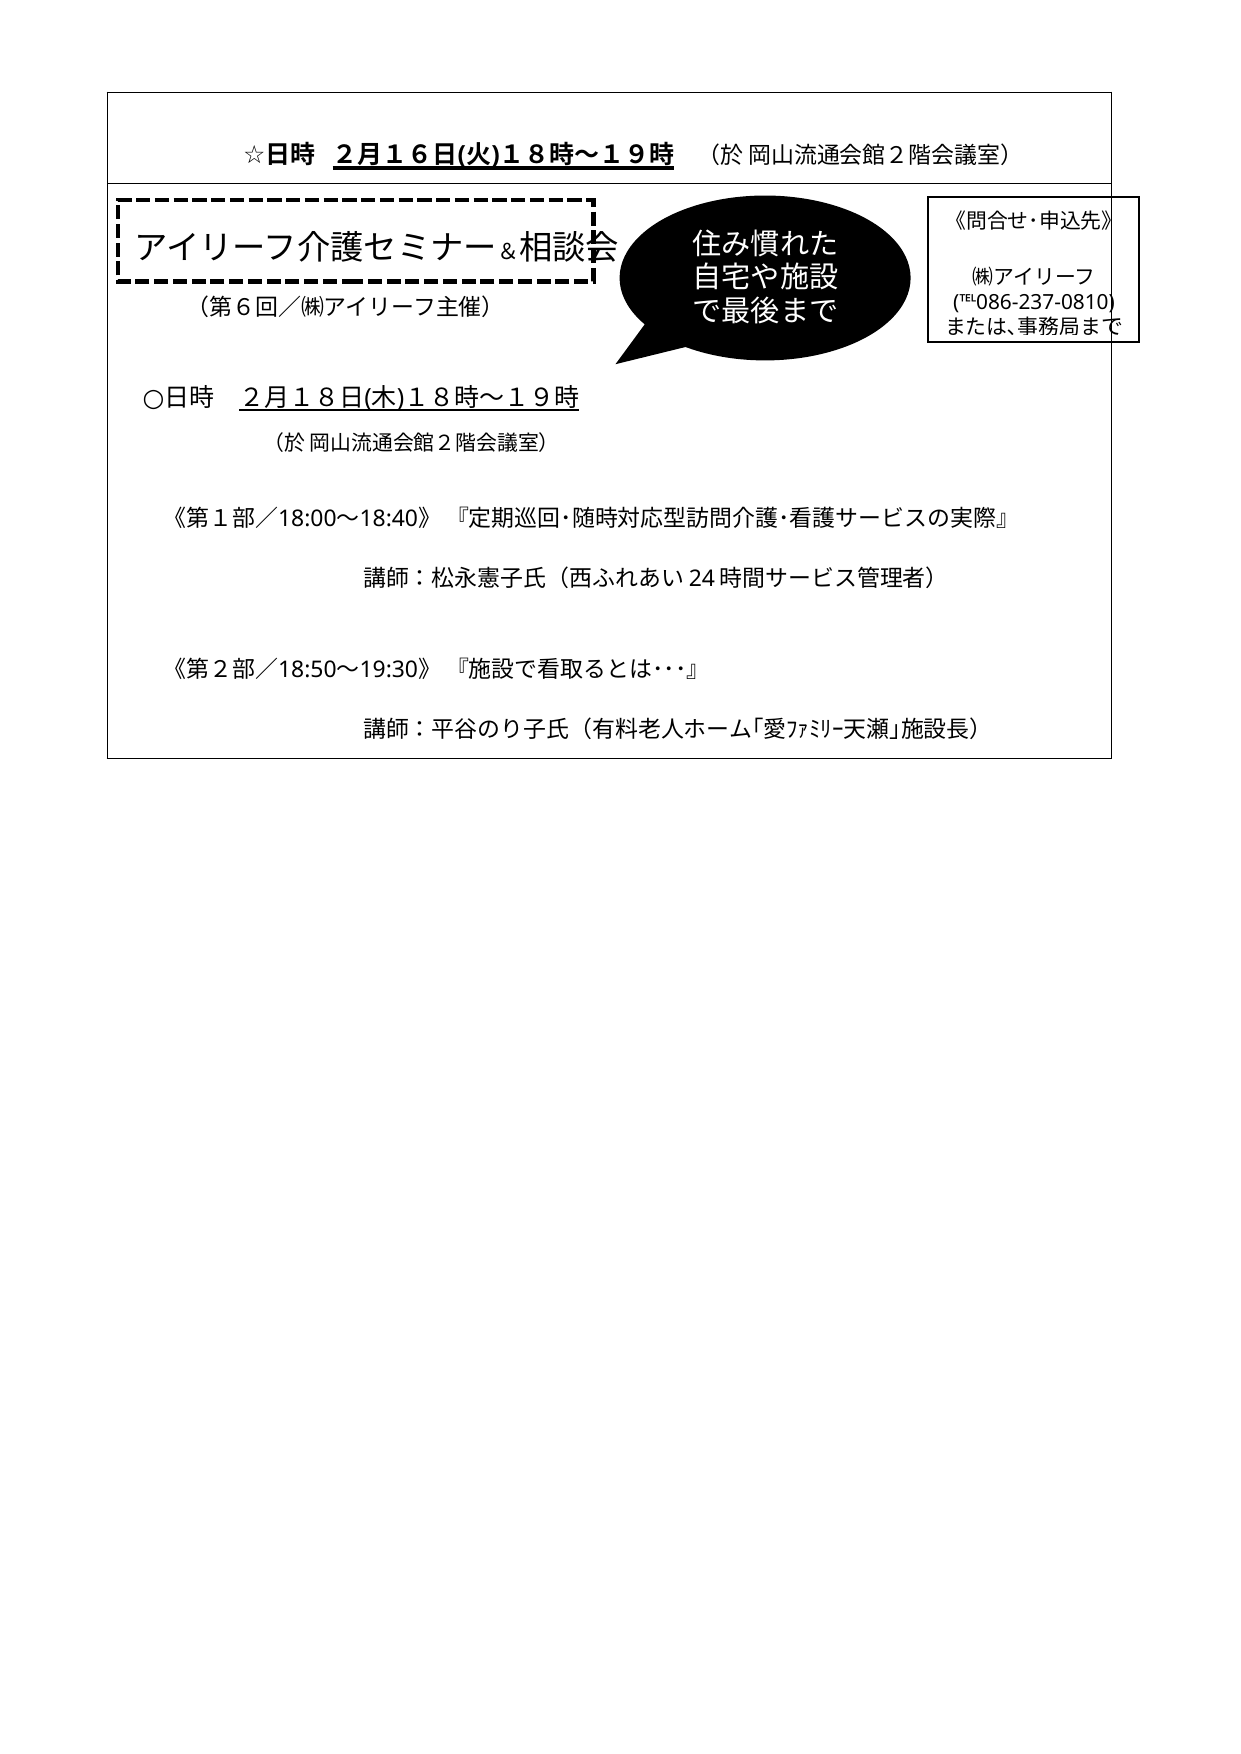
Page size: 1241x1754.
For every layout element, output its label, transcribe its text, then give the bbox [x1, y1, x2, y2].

table_cell アイリーフ介護セミナー＆相談会 （第６回／㈱アイリーフ主催） ○日時 ２月１８日(木)１８時～１９時 （於 岡山流通会館２階会議室） 《第１部／18:00～18:40》 『定期巡回･随時対応型訪問介護･看護サービスの実際』 講師：松永憲子氏（西ふれあい24時間サービス管理者） 《第２部／18:50～19:30》 『施設で看取るとは･･･』 講師：平谷のり子氏（有料老人ホーム｢愛ﾌｧﾐﾘｰ天瀬｣施設長） [108, 184, 1111, 758]
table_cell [108, 93, 1111, 183]
